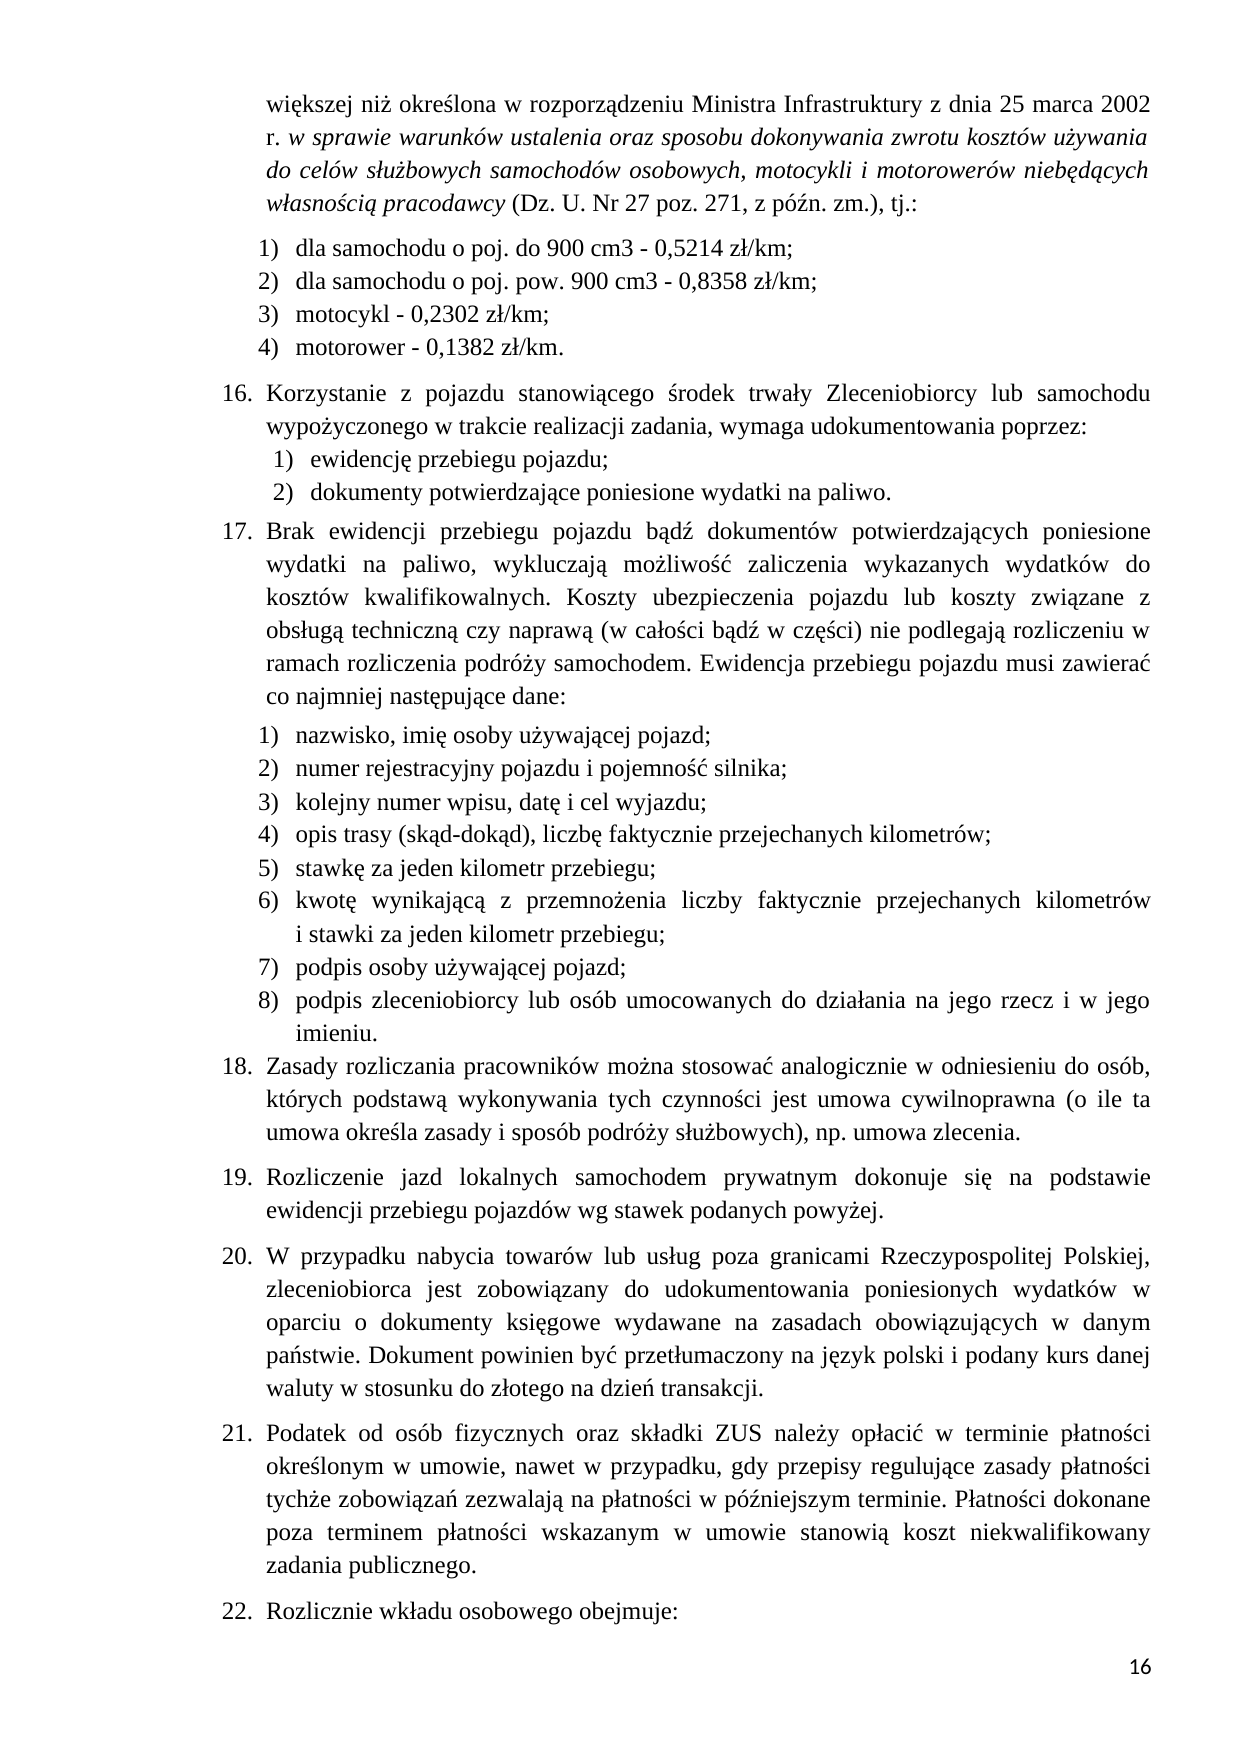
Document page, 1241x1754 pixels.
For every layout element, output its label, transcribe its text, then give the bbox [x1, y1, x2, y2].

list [222, 89, 1152, 216]
list podpis zleceniobiorcy lub osób umocowanych do działania na jego rzecz i w jego imieniu. [258, 985, 1152, 1046]
list motorower - 0,1382 zł/km. [258, 332, 1152, 361]
list dokumenty potwierdzające poniesione wydatki na paliwo. [273, 477, 1152, 506]
list opis trasy (skąd-dokąd), liczbę faktycznie przejechanych kilometrów; [258, 819, 1152, 848]
list numer rejestracyjny pojazdu i pojemność silnika; [258, 753, 1152, 782]
list stawkę za jeden kilometr przebiegu; [258, 853, 1152, 881]
list ewidencję przebiegu pojazdu; [273, 444, 1152, 473]
list Rozlicznie wkładu osobowego obejmuje: [222, 1596, 1152, 1625]
list dla samochodu o poj. do 900 cm3 - 0,5214 zł/km; [258, 233, 1152, 262]
list Korzystanie z pojazdu stanowiącego środek trwały Zleceniobiorcy lub samochodu wypożyczonego w trakcie realizacji zadania, wymaga udokumentowania poprzez: [222, 378, 1152, 439]
list nazwisko, imię osoby używającej pojazd; [258, 721, 1152, 749]
list W przypadku nabycia towarów lub usług poza granicami Rzeczypospolitej Polskiej, zleceniobiorca jest zobowiązany do udokumentowania poniesionych wydatków w oparciu o dokumenty księgowe wydawane na zasadach obowiązujących w danym państwie. Dokument powinien być przetłumaczony na język polski i podany kurs danej waluty w stosunku do złotego na dzień transakcji. [222, 1241, 1152, 1402]
list Brak ewidencji przebiegu pojazdu bądź dokumentów potwierdzających poniesione wydatki na paliwo, wykluczają możliwość zaliczenia wykazanych wydatków do kosztów kwalifikowalnych. Koszty ubezpieczenia pojazdu lub koszty związane z obsługą techniczną czy naprawą (w całości bądź w części) nie podlegają rozliczeniu w ramach rozliczenia podróży samochodem. Ewidencja przebiegu pojazdu musi zawierać co najmniej następujące dane: [222, 516, 1152, 710]
list podpis osoby używającej pojazd; [258, 952, 1152, 980]
list motocykl - 0,2302 zł/km; [258, 299, 1152, 328]
list kwotę wynikającą z przemnożenia liczby faktycznie przejechanych kilometrów i stawki za jeden kilometr przebiegu; [258, 886, 1152, 947]
list dla samochodu o poj. pow. 900 cm3 - 0,8358 zł/km; [258, 266, 1152, 295]
list Zasady rozliczania pracowników można stosować analogicznie w odniesieniu do osób, których podstawą wykonywania tych czynności jest umowa cywilnoprawna (o ile ta umowa określa zasady i sposób podróży służbowych), np. umowa zlecenia. [222, 1051, 1152, 1146]
list Podatek od osób fizycznych oraz składki ZUS należy opłacić w terminie płatności określonym w umowie, nawet w przypadku, gdy przepisy regulujące zasady płatności tychże zobowiązań zezwalają na płatności w późniejszym terminie. Płatności dokonane poza terminem płatności wskazanym w umowie stanowią koszt niekwalifikowany zadania publicznego. [222, 1418, 1152, 1579]
list Rozliczenie jazd lokalnych samochodem prywatnym dokonuje się na podstawie ewidencji przebiegu pojazdów wg stawek podanych powyżej. [222, 1162, 1152, 1224]
list kolejny numer wpisu, datę i cel wyjazdu; [258, 787, 1152, 815]
